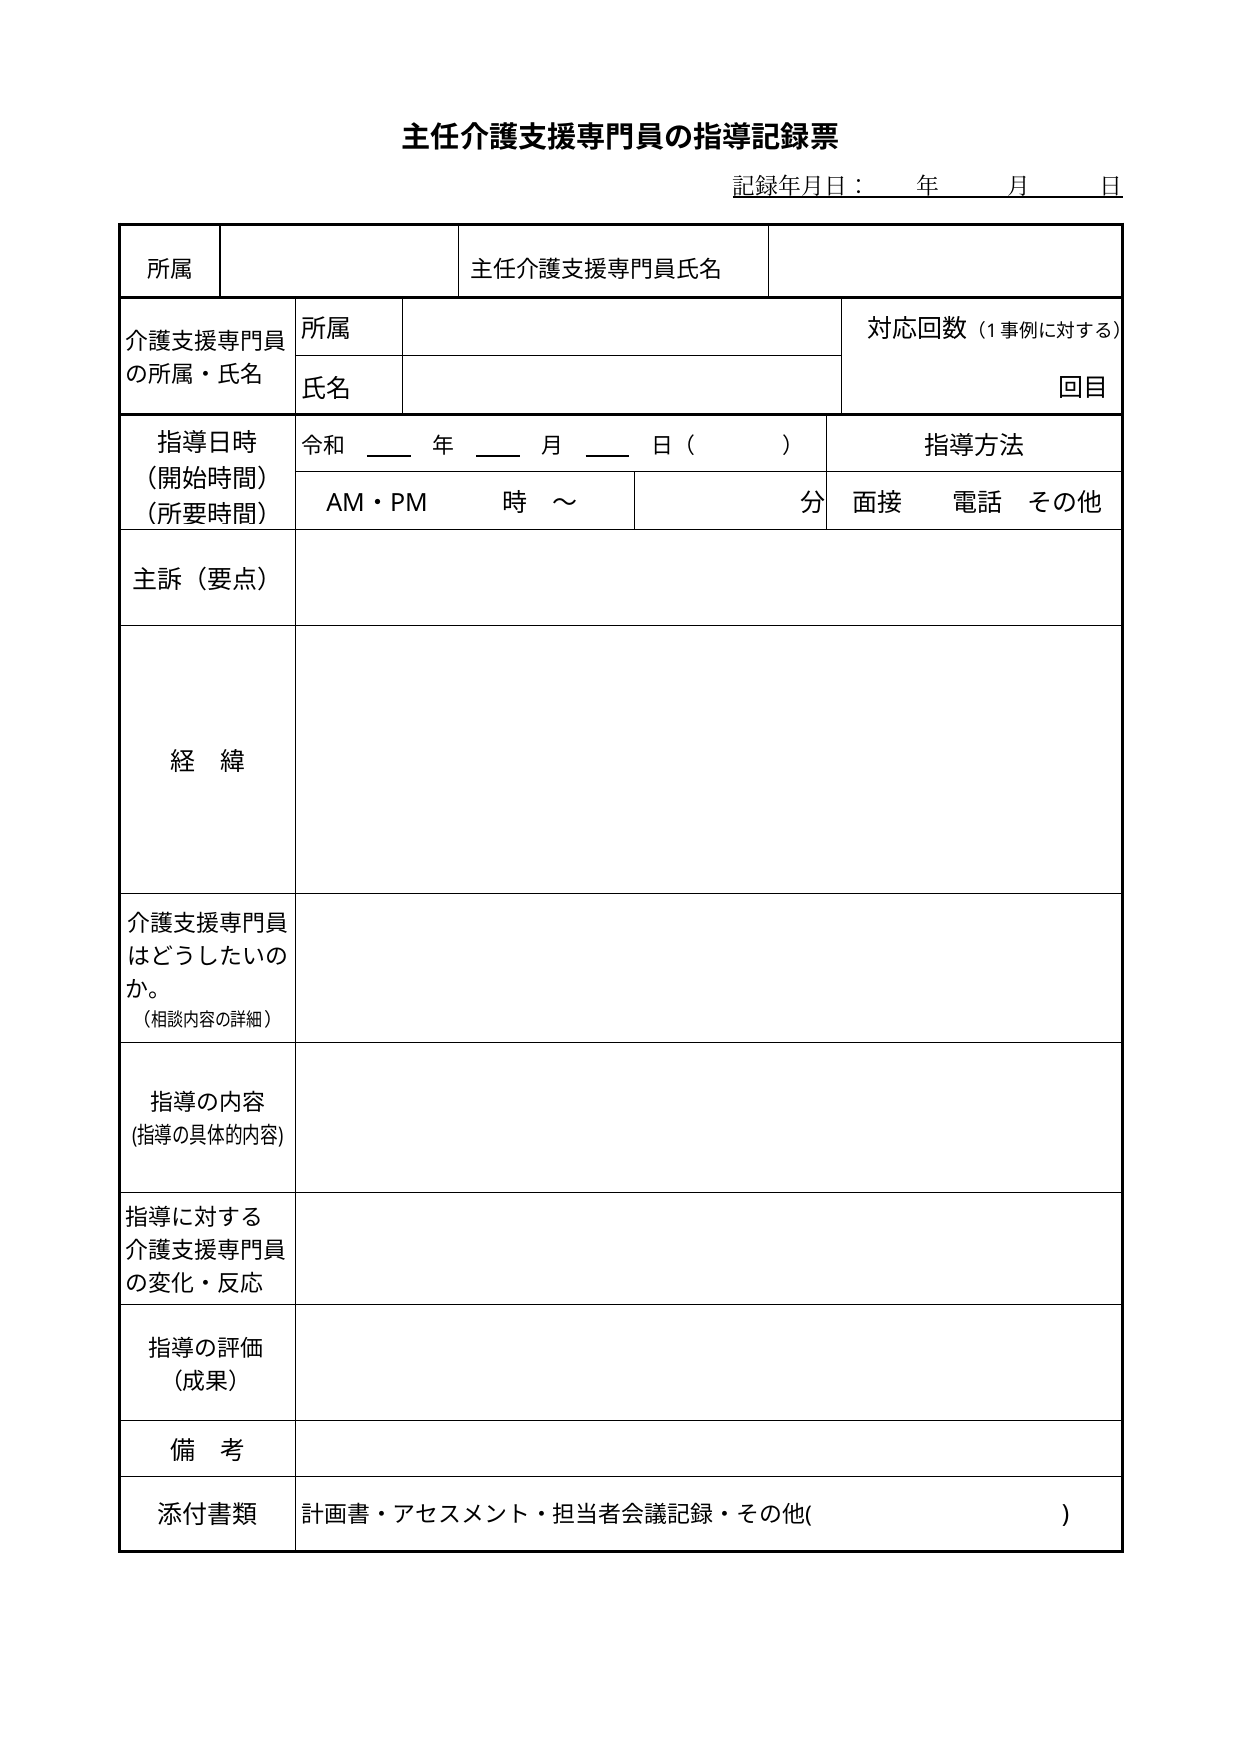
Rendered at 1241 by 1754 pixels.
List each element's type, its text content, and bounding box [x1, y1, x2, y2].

table_cell 面接 電話 その他 [827, 472, 1121, 529]
table_cell [296, 626, 1121, 893]
table_header [221, 226, 458, 296]
table_cell [296, 894, 1121, 1042]
table_header 介護支援専門員の所属・氏名 [121, 299, 295, 413]
table_cell 計画書・アセスメント・担当者会議記録・その他( ) [296, 1477, 1121, 1549]
table_cell [296, 530, 1121, 624]
table_header 所属 [296, 299, 402, 355]
table_header 主任介護支援専門員氏名 [459, 226, 768, 296]
table_header 対応回数（1事例に対する） 回目 [842, 299, 1121, 413]
table_cell 氏名 [296, 356, 402, 413]
table_cell [296, 1421, 1121, 1476]
table_header [403, 299, 841, 355]
table_cell 指導日時 （開始時間） （所要時間） [121, 416, 295, 529]
table_cell 指導の評価 （成果） [121, 1305, 295, 1420]
table_cell [296, 1043, 1121, 1192]
table_cell 指導の内容 (指導の具体的内容) [121, 1043, 295, 1192]
table_cell 経 緯 [121, 626, 295, 893]
table_cell 令和 年 月 日（ ） [296, 416, 826, 471]
table_cell [403, 356, 841, 413]
text 記録年月日： 年 月 日 [118, 168, 1122, 201]
table_cell AM・PM 時 ～ [296, 472, 634, 529]
table_cell 指導方法 [827, 416, 1121, 471]
table_cell 介護支援専門員はどうしたいの か。 （相談内容の詳細） [121, 894, 295, 1042]
title 主任介護支援専門員の指導記録票 [118, 114, 1122, 156]
table_cell 添付書類 [121, 1477, 295, 1549]
table_cell [296, 1305, 1121, 1420]
table_cell 備 考 [121, 1421, 295, 1476]
table_cell [296, 1193, 1121, 1304]
table_header [769, 226, 1121, 296]
table_cell 分 [635, 472, 826, 529]
table_header 所属 [121, 226, 219, 296]
table_cell 指導に対する 介護支援専門員の変化・反応 [121, 1193, 295, 1304]
table_cell 主訴（要点） [121, 530, 295, 624]
